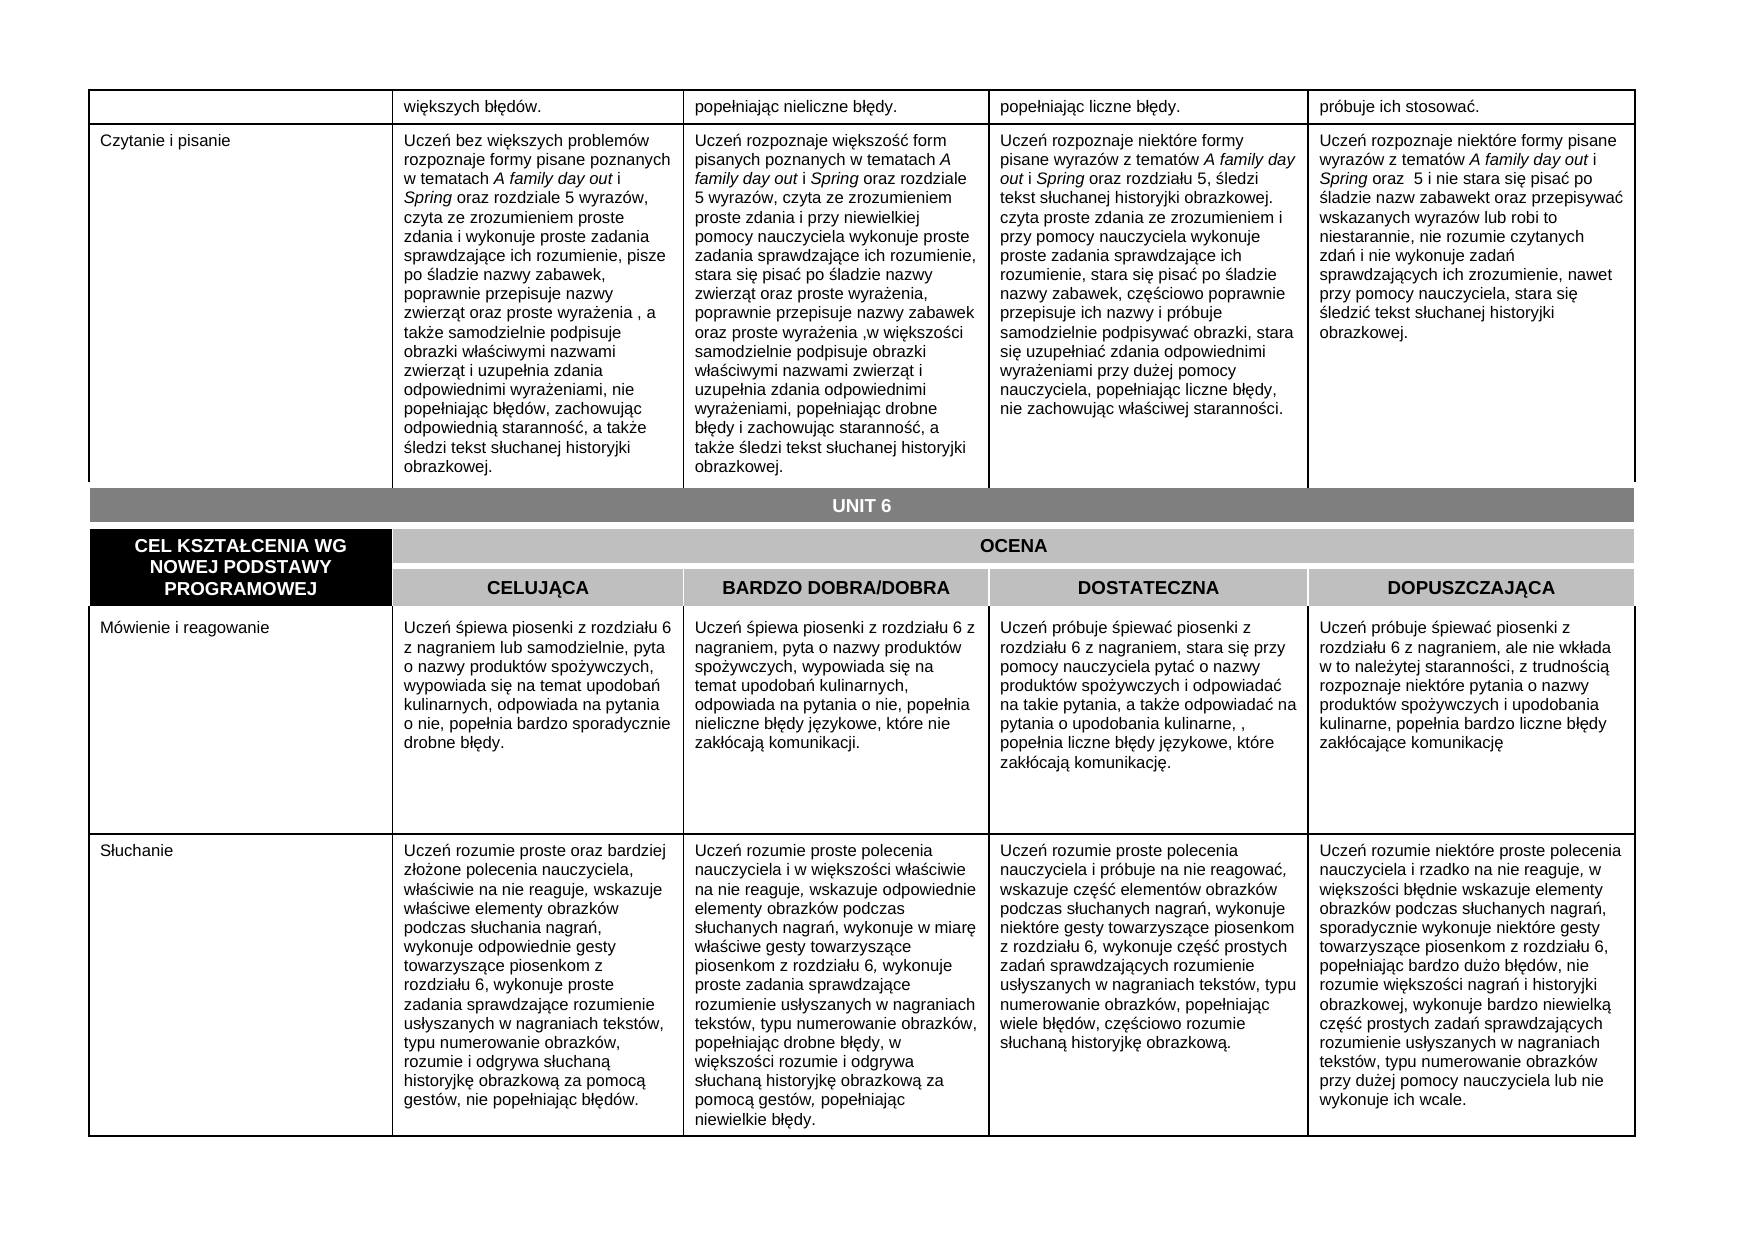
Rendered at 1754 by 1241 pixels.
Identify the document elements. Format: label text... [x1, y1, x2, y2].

table_cell CEL KSZTAŁCENIA WG NOWEJ PODSTAWY PROGRAMOWEJ [90, 529, 392, 606]
table_cell DOSTATECZNA [990, 569, 1307, 606]
table_cell Słuchanie [90, 835, 392, 1135]
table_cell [1309, 91, 1634, 122]
table_cell Uczeń śpiewa piosenki z rozdziału 6 z nagraniem lub samodzielnie, pyta o nazwy produktów spożywczych, wypowiada się na temat upodobań kulinarnych, odpowiada na pytania o nie, popełnia bardzo sporadycznie drobne błędy. [393, 612, 683, 833]
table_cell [684, 91, 988, 122]
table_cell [990, 91, 1307, 122]
table_cell Uczeń rozpoznaje większość form pisanych poznanych w tematach A family day out i Spring oraz rozdziale 5 wyrazów, czyta ze zrozumieniem proste zdania i przy niewielkiej pomocy nauczyciela wykonuje proste zadania sprawdzające ich rozumienie, stara się pisać po śladzie nazwy zwierząt oraz proste wyrażenia, poprawnie przepisuje nazwy zabawek oraz proste wyrażenia ,w większości samodzielnie podpisuje obrazki właściwymi nazwami zwierząt i uzupełnia zdania odpowiednimi wyrażeniami, popełniając drobne błędy i zachowując staranność, a także śledzi tekst słuchanej historyjki obrazkowej. [684, 125, 988, 482]
table_cell BARDZO DOBRA/DOBRA [684, 569, 988, 606]
table_cell Uczeń próbuje śpiewać piosenki z rozdziału 6 z nagraniem, stara się przy pomocy nauczyciela pytać o nazwy produktów spożywczych i odpowiadać na takie pytania, a także odpowiadać na pytania o upodobania kulinarne, , popełnia liczne błędy językowe, które zakłócają komunikację. [990, 612, 1307, 833]
table_cell Uczeń próbuje śpiewać piosenki z rozdziału 6 z nagraniem, ale nie wkłada w to należytej staranności, z trudnością rozpoznaje niektóre pytania o nazwy produktów spożywczych i upodobania kulinarne, popełnia bardzo liczne błędy zakłócające komunikację [1309, 612, 1634, 833]
table_cell Uczeń bez większych problemów rozpoznaje formy pisane poznanych w tematach A family day out i Spring oraz rozdziale 5 wyrazów, czyta ze zrozumieniem proste zdania i wykonuje proste zadania sprawdzające ich rozumienie, pisze po śladzie nazwy zabawek, poprawnie przepisuje nazwy zwierząt oraz proste wyrażenia , a także samodzielnie podpisuje obrazki właściwymi nazwami zwierząt i uzupełnia zdania odpowiednimi wyrażeniami, nie popełniając błędów, zachowując odpowiednią staranność, a także śledzi tekst słuchanej historyjki obrazkowej. [393, 125, 683, 482]
table_cell Uczeń rozpoznaje niektóre formy pisane wyrazów z tematów A family day out i Spring oraz rozdziału 5, śledzi tekst słuchanej historyjki obrazkowej. czyta proste zdania ze zrozumieniem i przy pomocy nauczyciela wykonuje proste zadania sprawdzające ich rozumienie, stara się pisać po śladzie nazwy zabawek, częściowo poprawnie przepisuje ich nazwy i próbuje samodzielnie podpisywać obrazki, stara się uzupełniać zdania odpowiednimi wyrażeniami przy dużej pomocy nauczyciela, popełniając liczne błędy, nie zachowując właściwej staranności. [990, 125, 1307, 482]
table_cell Uczeń śpiewa piosenki z rozdziału 6 z nagraniem, pyta o nazwy produktów spożywczych, wypowiada się na temat upodobań kulinarnych, odpowiada na pytania o nie, popełnia nieliczne błędy językowe, które nie zakłócają komunikacji. [684, 612, 988, 833]
table_cell Mówienie i reagowanie [90, 612, 392, 833]
table_cell Uczeń rozumie proste oraz bardziej złożone polecenia nauczyciela, właściwie na nie reaguje, wskazuje właściwe elementy obrazków podczas słuchania nagrań, wykonuje odpowiednie gesty towarzyszące piosenkom z rozdziału 6, wykonuje proste zadania sprawdzające rozumienie usłyszanych w nagraniach tekstów, typu numerowanie obrazków, rozumie i odgrywa słuchaną historyjkę obrazkową za pomocą gestów, nie popełniając błędów. [393, 835, 683, 1135]
table_cell Czytanie i pisanie [90, 125, 392, 482]
table_cell DOPUSZCZAJĄCA [1309, 569, 1634, 606]
table_cell UNIT 6 [90, 488, 1634, 522]
table_cell OCENA [393, 529, 1634, 563]
table_cell Uczeń rozumie niektóre proste polecenia nauczyciela i rzadko na nie reaguje, w większości błędnie wskazuje elementy obrazków podczas słuchanych nagrań, sporadycznie wykonuje niektóre gesty towarzyszące piosenkom z rozdziału 6, popełniając bardzo dużo błędów, nie rozumie większości nagrań i historyjki obrazkowej, wykonuje bardzo niewielką część prostych zadań sprawdzających rozumienie usłyszanych w nagraniach tekstów, typu numerowanie obrazków przy dużej pomocy nauczyciela lub nie wykonuje ich wcale. [1309, 835, 1634, 1135]
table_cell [393, 91, 683, 122]
table_cell Uczeń rozpoznaje niektóre formy pisane wyrazów z tematów A family day out i Spring oraz 5 i nie stara się pisać po śladzie nazw zabawekt oraz przepisywać wskazanych wyrazów lub robi to niestarannie, nie rozumie czytanych zdań i nie wykonuje zadań sprawdzających ich zrozumienie, nawet przy pomocy nauczyciela, stara się śledzić tekst słuchanej historyjki obrazkowej. [1309, 125, 1634, 482]
table_cell Uczeń rozumie proste polecenia nauczyciela i w większości właściwie na nie reaguje, wskazuje odpowiednie elementy obrazków podczas słuchanych nagrań, wykonuje w miarę właściwe gesty towarzyszące piosenkom z rozdziału 6, wykonuje proste zadania sprawdzające rozumienie usłyszanych w nagraniach tekstów, typu numerowanie obrazków, popełniając drobne błędy, w większości rozumie i odgrywa słuchaną historyjkę obrazkową za pomocą gestów, popełniając niewielkie błędy. [684, 835, 988, 1135]
table_cell Uczeń rozumie proste polecenia nauczyciela i próbuje na nie reagować, wskazuje część elementów obrazków podczas słuchanych nagrań, wykonuje niektóre gesty towarzyszące piosenkom z rozdziału 6, wykonuje część prostych zadań sprawdzających rozumienie usłyszanych w nagraniach tekstów, typu numerowanie obrazków, popełniając wiele błędów, częściowo rozumie słuchaną historyjkę obrazkową. [990, 835, 1307, 1135]
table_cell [90, 91, 392, 122]
table_cell CELUJĄCA [393, 569, 683, 606]
